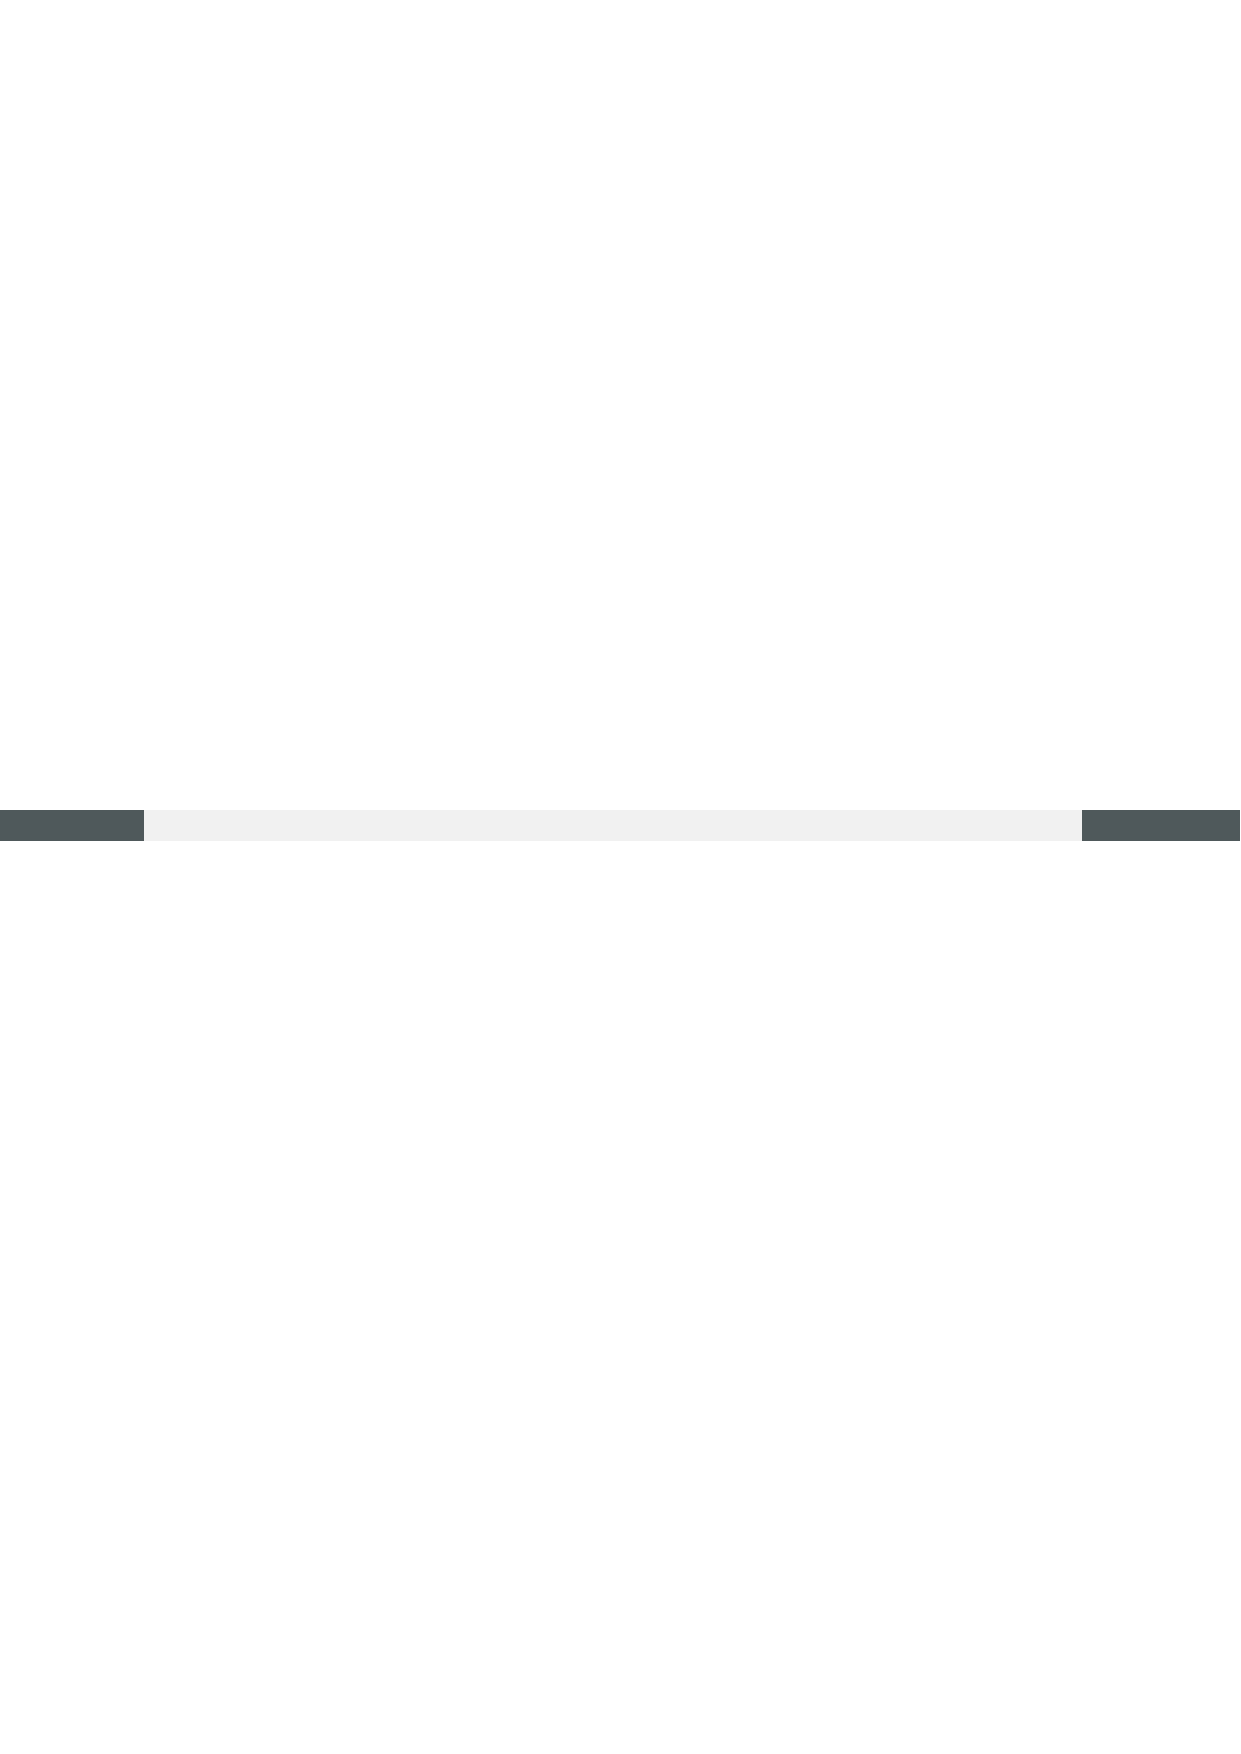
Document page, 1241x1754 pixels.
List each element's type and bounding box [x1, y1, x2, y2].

table_header [0, 810, 144, 841]
table_header [1082, 810, 1240, 841]
